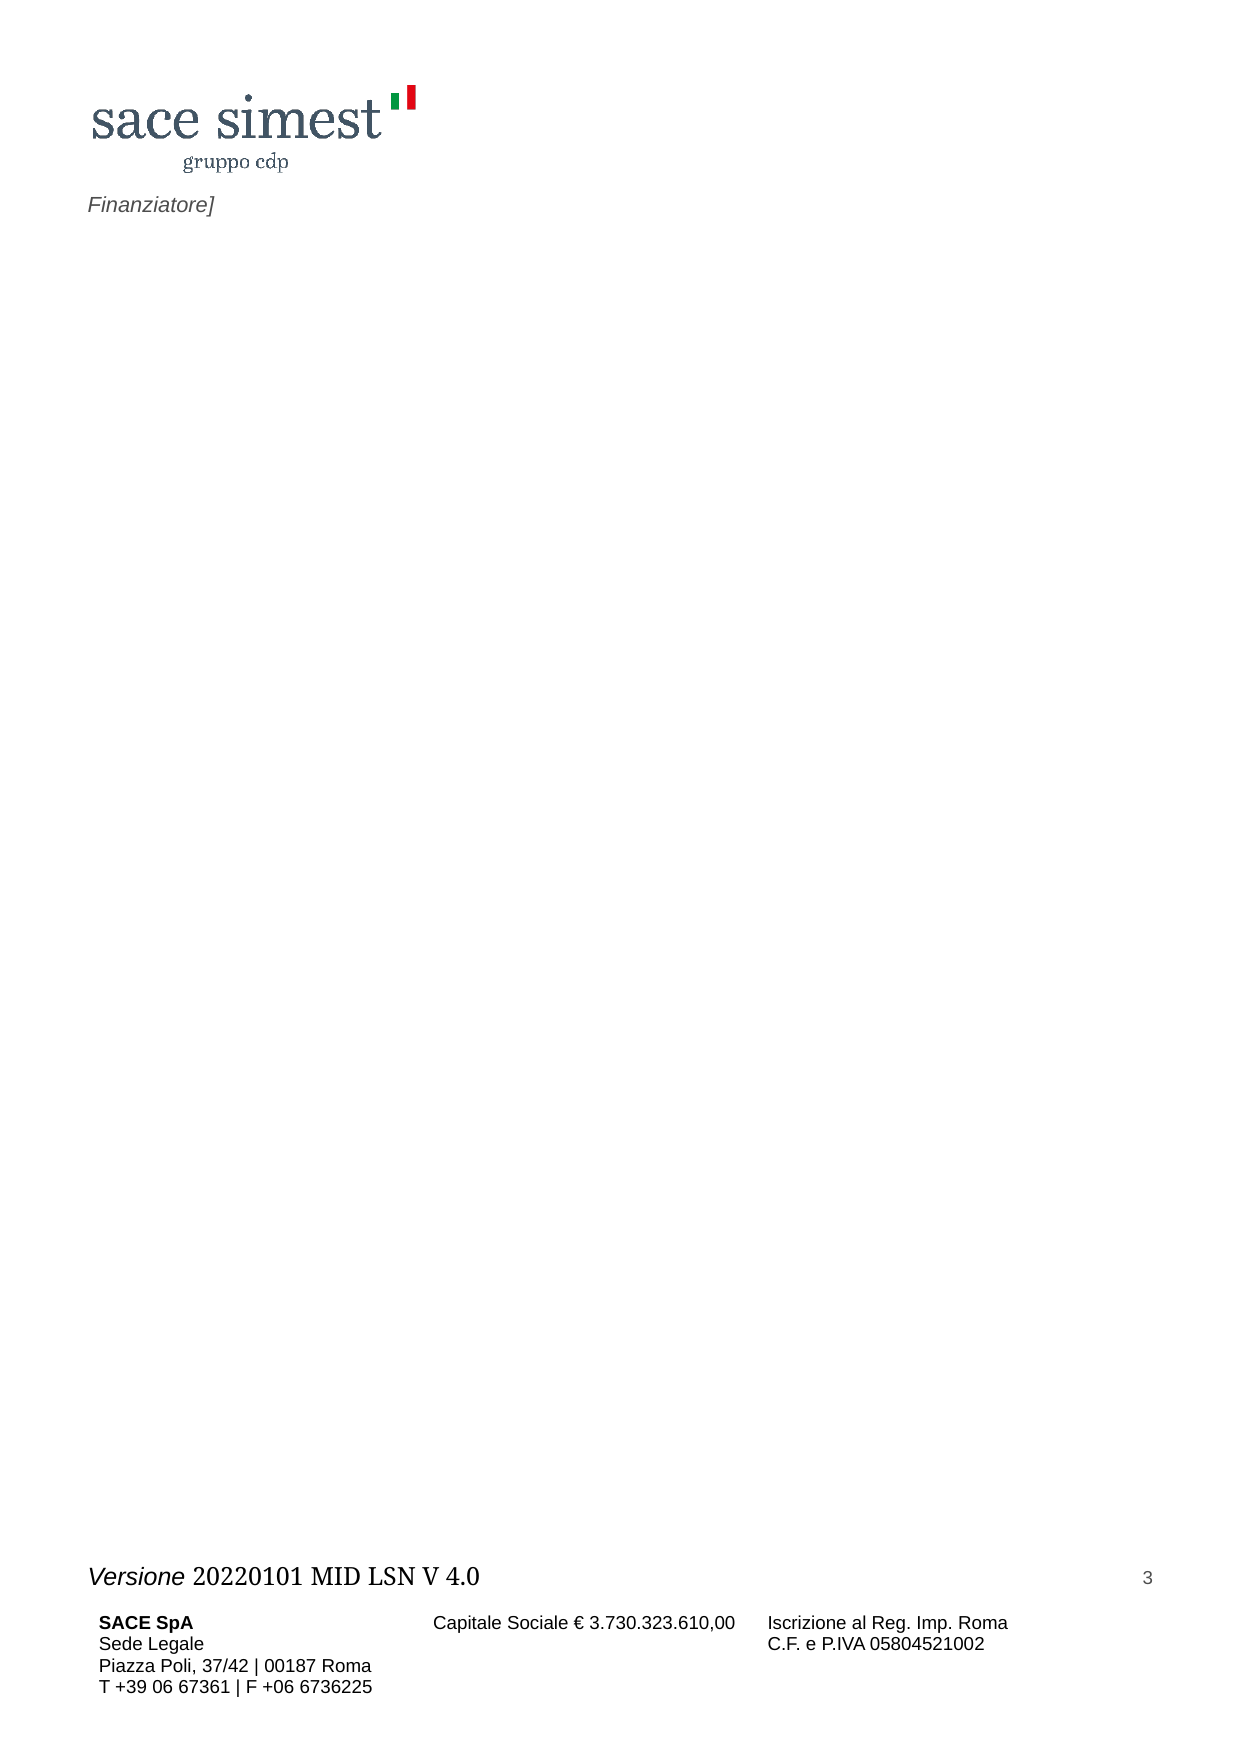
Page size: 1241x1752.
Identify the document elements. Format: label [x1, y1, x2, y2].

picture [3, 62, 501, 208]
text [87, 192, 1153, 217]
